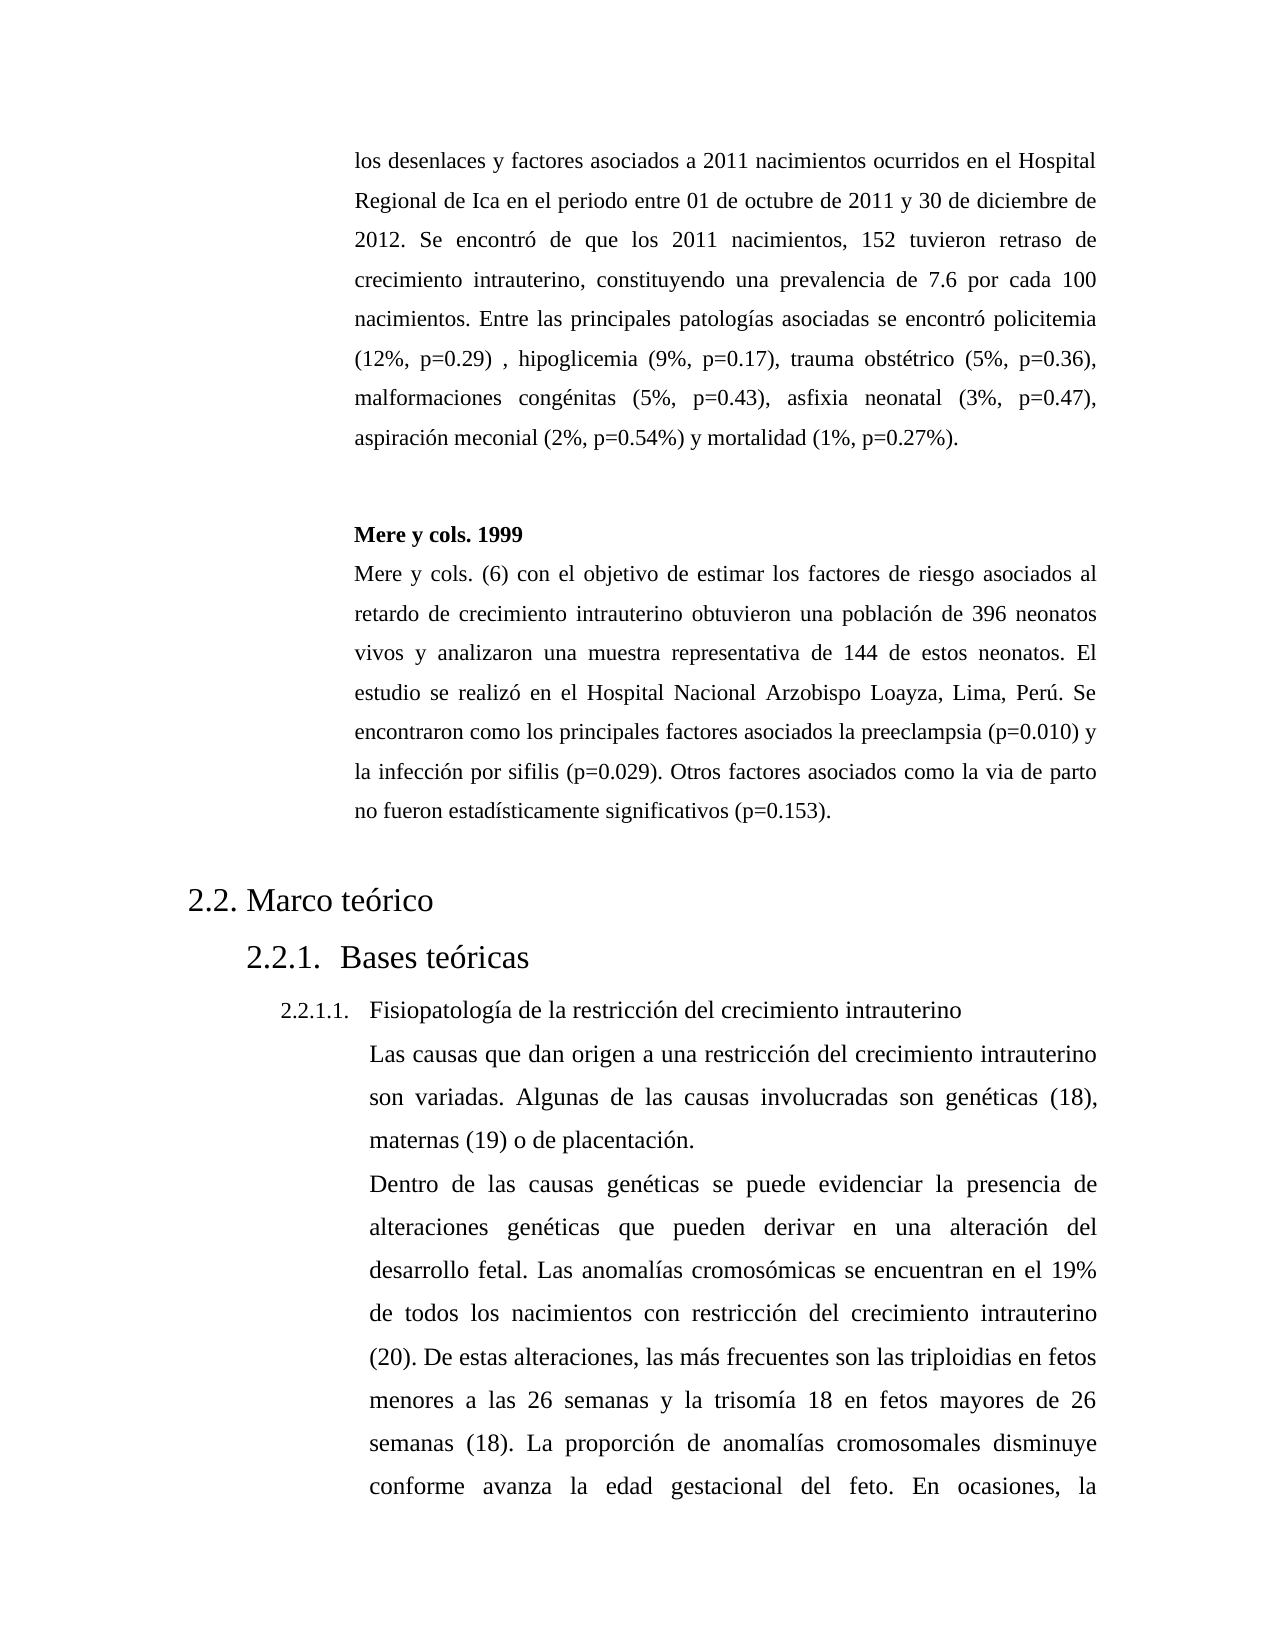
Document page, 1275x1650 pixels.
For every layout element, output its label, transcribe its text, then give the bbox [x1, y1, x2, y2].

list Las causas que dan origen a una restricción del crecimiento intrauterino son variadas. Algunas de las causas involucradas son genéticas (18), maternas (19) o de placentación. [369, 1039, 1098, 1154]
subtitle Bases teóricas [246, 937, 1098, 976]
subtitle Marco teórico [188, 880, 1098, 918]
list Mere y cols. 1999 [293, 521, 1098, 547]
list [369, 1169, 1098, 1500]
list Mere y cols. (6) con el objetivo de estimar los factores de riesgo asociados al retardo de crecimiento intrauterino obtuvieron una población de 396 neonatos vivos y analizaron una muestra representativa de 144 de estos neonatos. El estudio se realizó en el Hospital Nacional Arzobispo Loayza, Lima, Perú. Se encontraron como los principales factores asociados la preeclampsia (p=0.010) y la infección por sifilis (p=0.029). Otros factores asociados como la via de parto no fueron estadísticamente significativos (p=0.153). [354, 560, 1098, 824]
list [354, 148, 1098, 450]
list Fisiopatología de la restricción del crecimiento intrauterino [280, 996, 1098, 1024]
